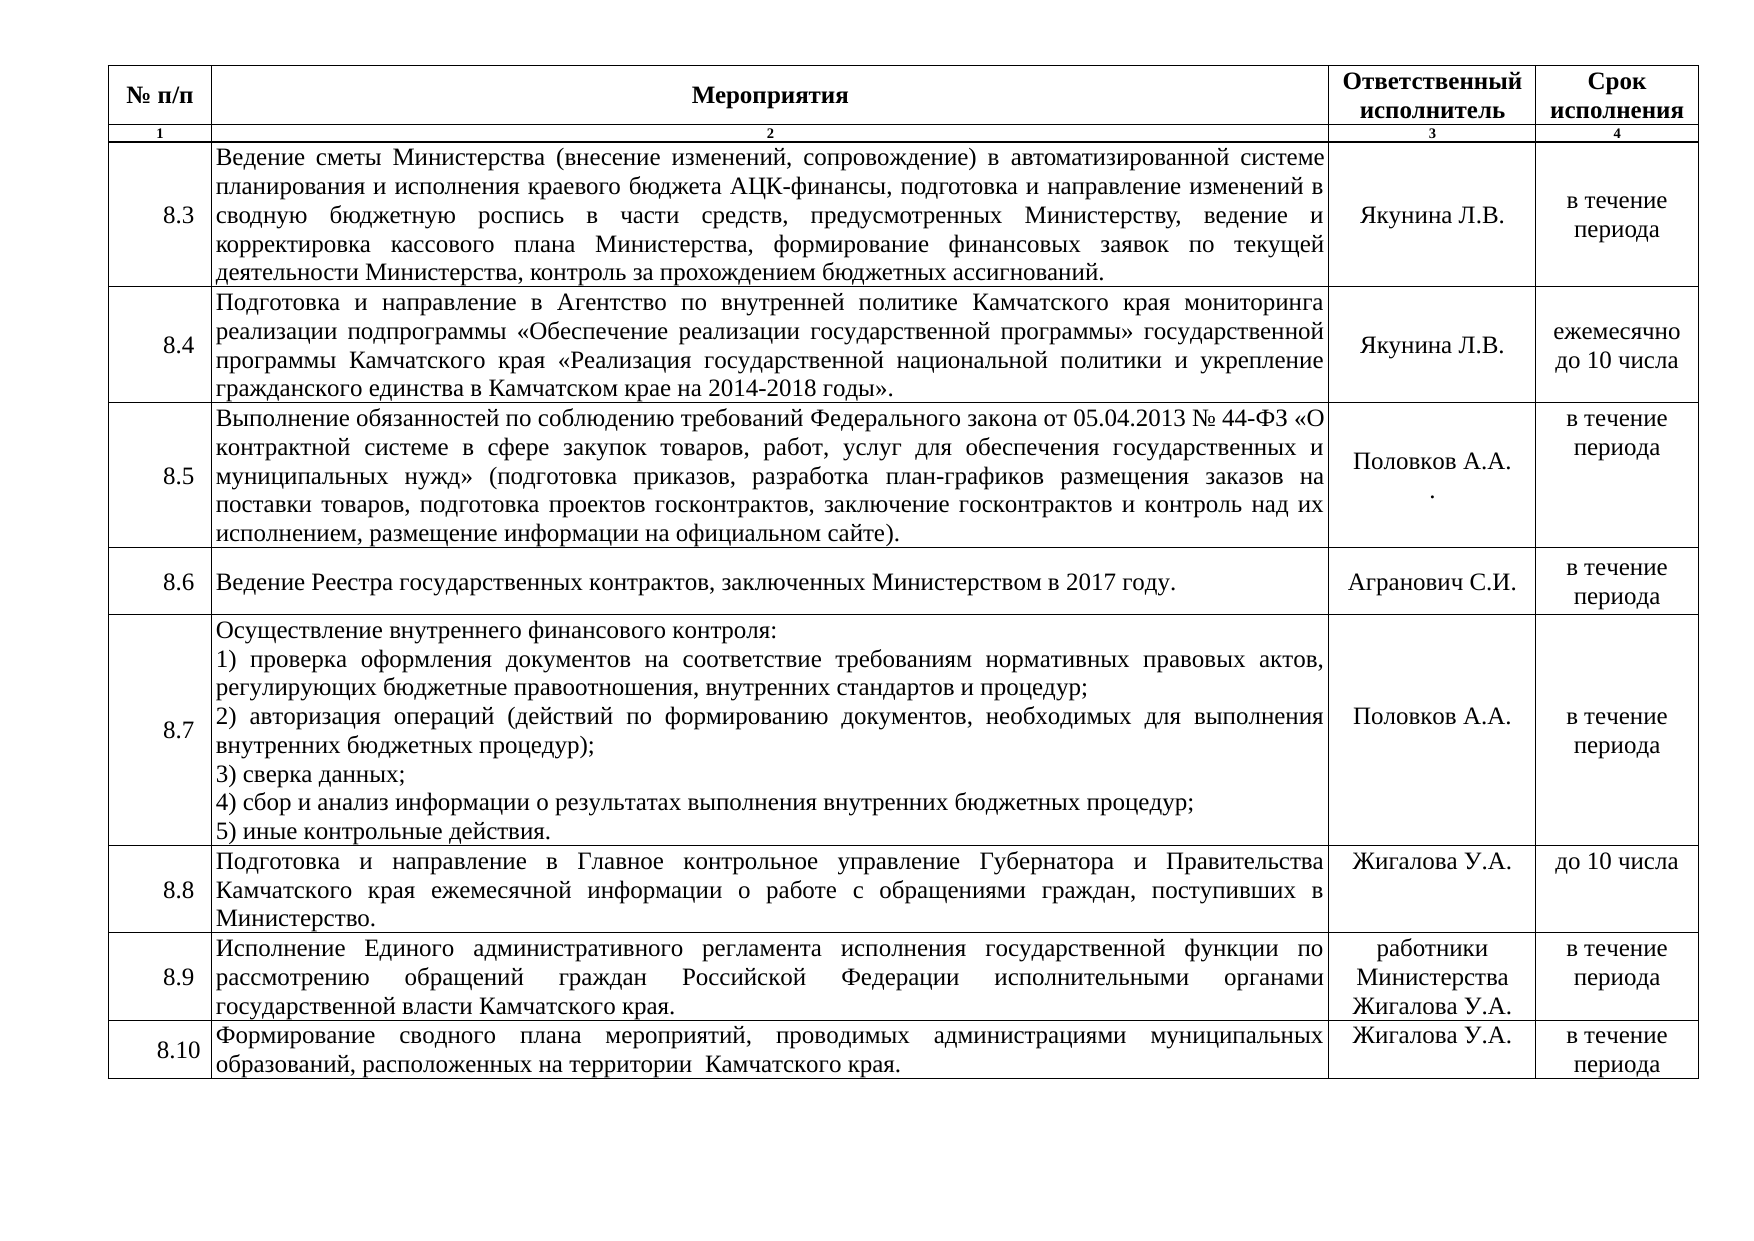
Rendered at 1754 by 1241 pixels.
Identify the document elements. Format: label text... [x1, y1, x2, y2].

table_cell Агранович С.И. [1329, 548, 1535, 614]
table_cell 8.10 [109, 1021, 211, 1078]
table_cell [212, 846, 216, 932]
table_cell в течение периода [1536, 143, 1698, 286]
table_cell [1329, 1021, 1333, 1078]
table_cell в течение периода [1536, 548, 1698, 614]
table_cell в течение периода [1536, 933, 1698, 1019]
table_header № п/п [109, 66, 211, 123]
table_cell Якунина Л.В. [1329, 287, 1535, 402]
table_cell до 10 числа [1536, 846, 1698, 932]
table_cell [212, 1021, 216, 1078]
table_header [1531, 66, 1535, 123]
table_cell в течение периода [1536, 403, 1698, 547]
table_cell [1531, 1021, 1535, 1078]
table_cell 8.7 [109, 615, 211, 845]
table_cell 8.3 [109, 143, 211, 286]
table_cell Жигалова У.А. [1329, 846, 1535, 932]
table_cell Ведение Реестра государственных контрактов, заключенных Министерством в 2017 году. [212, 548, 1328, 614]
table_cell в течение периода [1536, 615, 1698, 845]
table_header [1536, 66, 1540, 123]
table_cell 8.6 [109, 548, 211, 614]
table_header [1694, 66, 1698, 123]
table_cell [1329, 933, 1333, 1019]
table_cell 8.4 [109, 287, 211, 402]
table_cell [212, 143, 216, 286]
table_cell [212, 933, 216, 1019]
table_header Мероприятия [212, 66, 1328, 123]
table_cell Якунина Л.В. [1329, 143, 1535, 286]
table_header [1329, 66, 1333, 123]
table_cell ежемесячно до 10 числа [1536, 287, 1698, 402]
table_cell Половков А.А. . [1329, 403, 1535, 547]
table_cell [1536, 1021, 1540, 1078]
table_cell 8.5 [109, 403, 211, 547]
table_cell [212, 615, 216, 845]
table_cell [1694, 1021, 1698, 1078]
table_cell Подготовка и направление в Агентство по внутренней политике Камчатского края мониторинга реализации подпрограммы «Обеспечение реализации государственной программы» государственной программы Камчатского края «Реализация государственной национальной политики и укрепление гражданского единства в Камчатском крае на 2014-2018 годы». [212, 287, 1328, 402]
table_cell Половков А.А. [1329, 615, 1535, 845]
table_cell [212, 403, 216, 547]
table_cell 8.8 [109, 846, 211, 932]
table_cell 8.9 [109, 933, 211, 1019]
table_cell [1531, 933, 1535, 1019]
